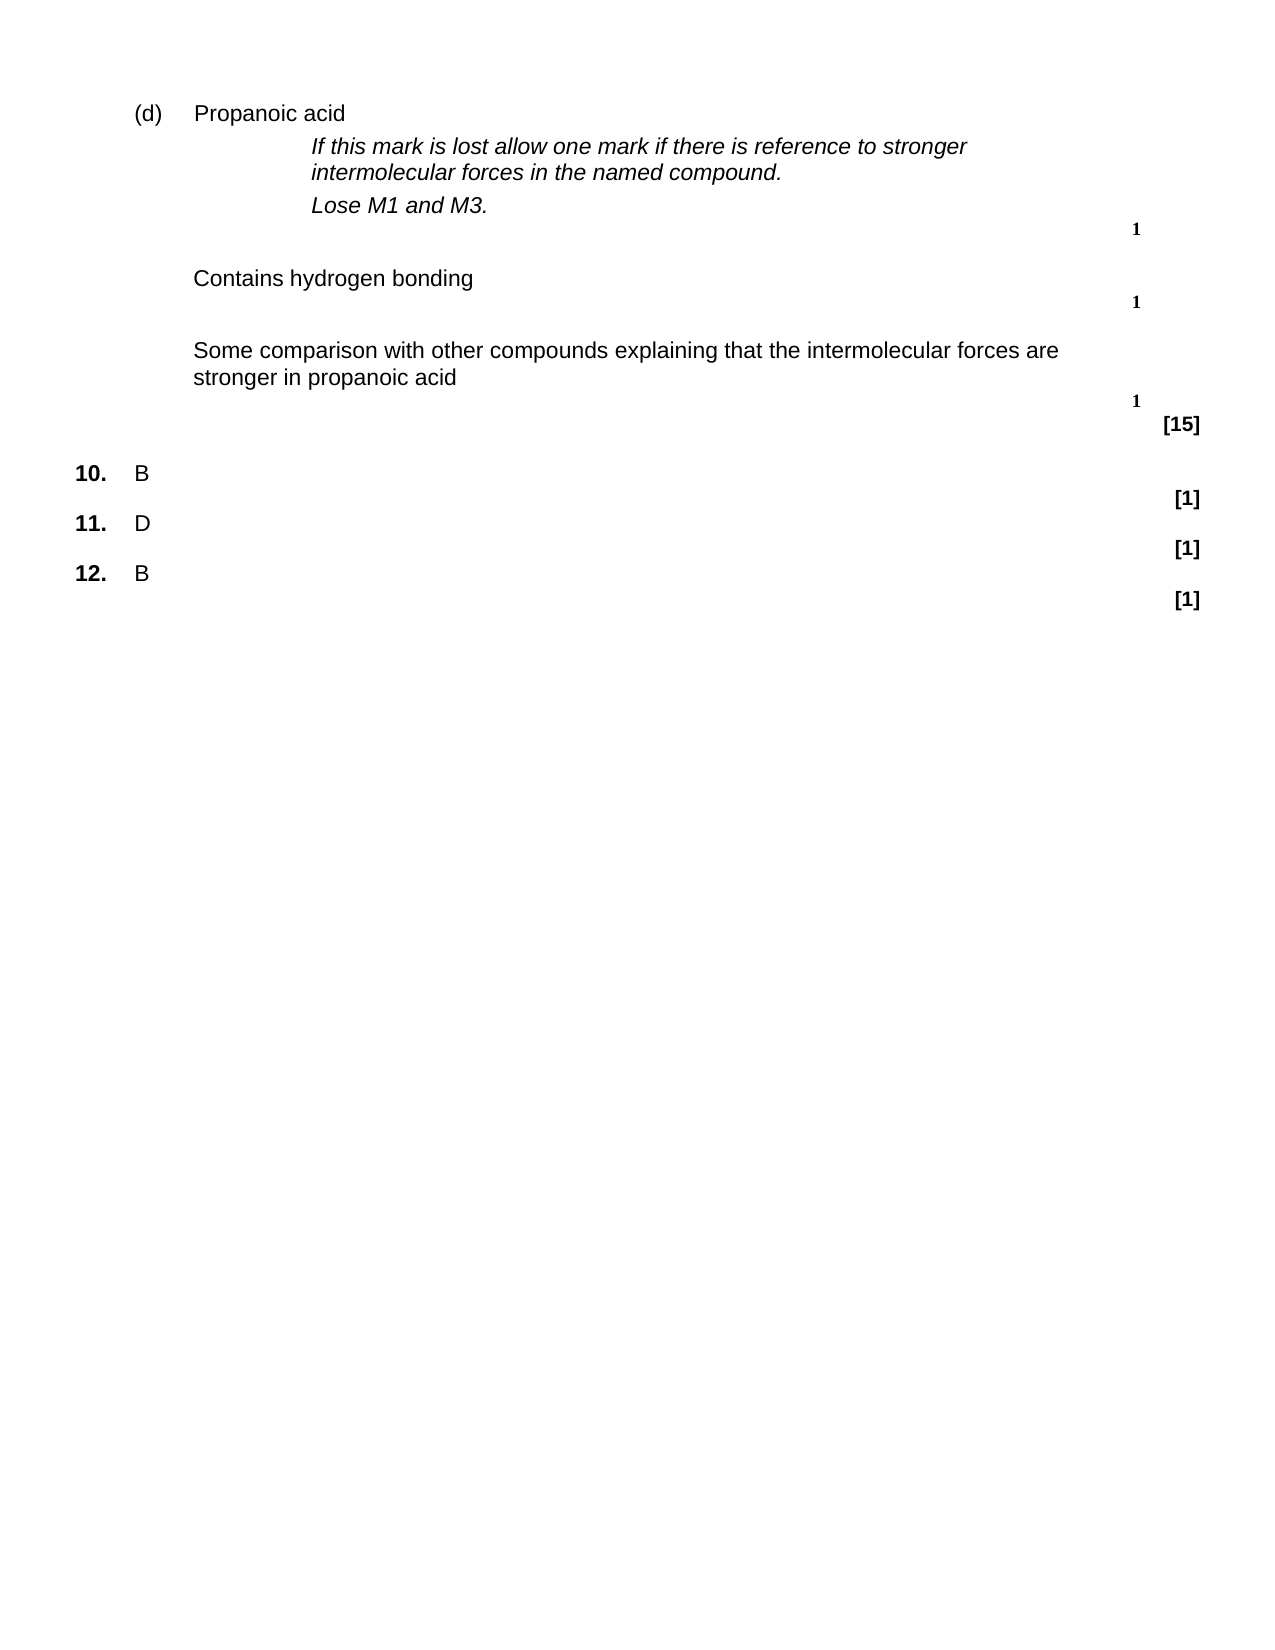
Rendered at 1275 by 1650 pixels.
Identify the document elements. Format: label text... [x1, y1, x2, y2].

text 11. D [75, 510, 1141, 536]
text [1] [75, 587, 1200, 611]
text Lose M1 and M3. [311, 192, 1023, 218]
text Some comparison with other compounds explaining that the intermolecular forces are stronger in propanoic acid [193, 337, 1082, 390]
text 1 [75, 291, 1141, 312]
text [1] [75, 486, 1200, 510]
text [15] [75, 412, 1200, 436]
text (d) Propanoic acid [134, 100, 1082, 126]
text If this mark is lost allow one mark if there is reference to stronger intermolecular forces in the named compound. [311, 133, 1023, 185]
text 1 [75, 390, 1141, 412]
text 1 [75, 218, 1141, 239]
text 12. B [75, 560, 1141, 587]
text [1] [75, 536, 1200, 560]
text 10. B [75, 459, 1141, 486]
text Contains hydrogen bonding [193, 264, 1082, 291]
